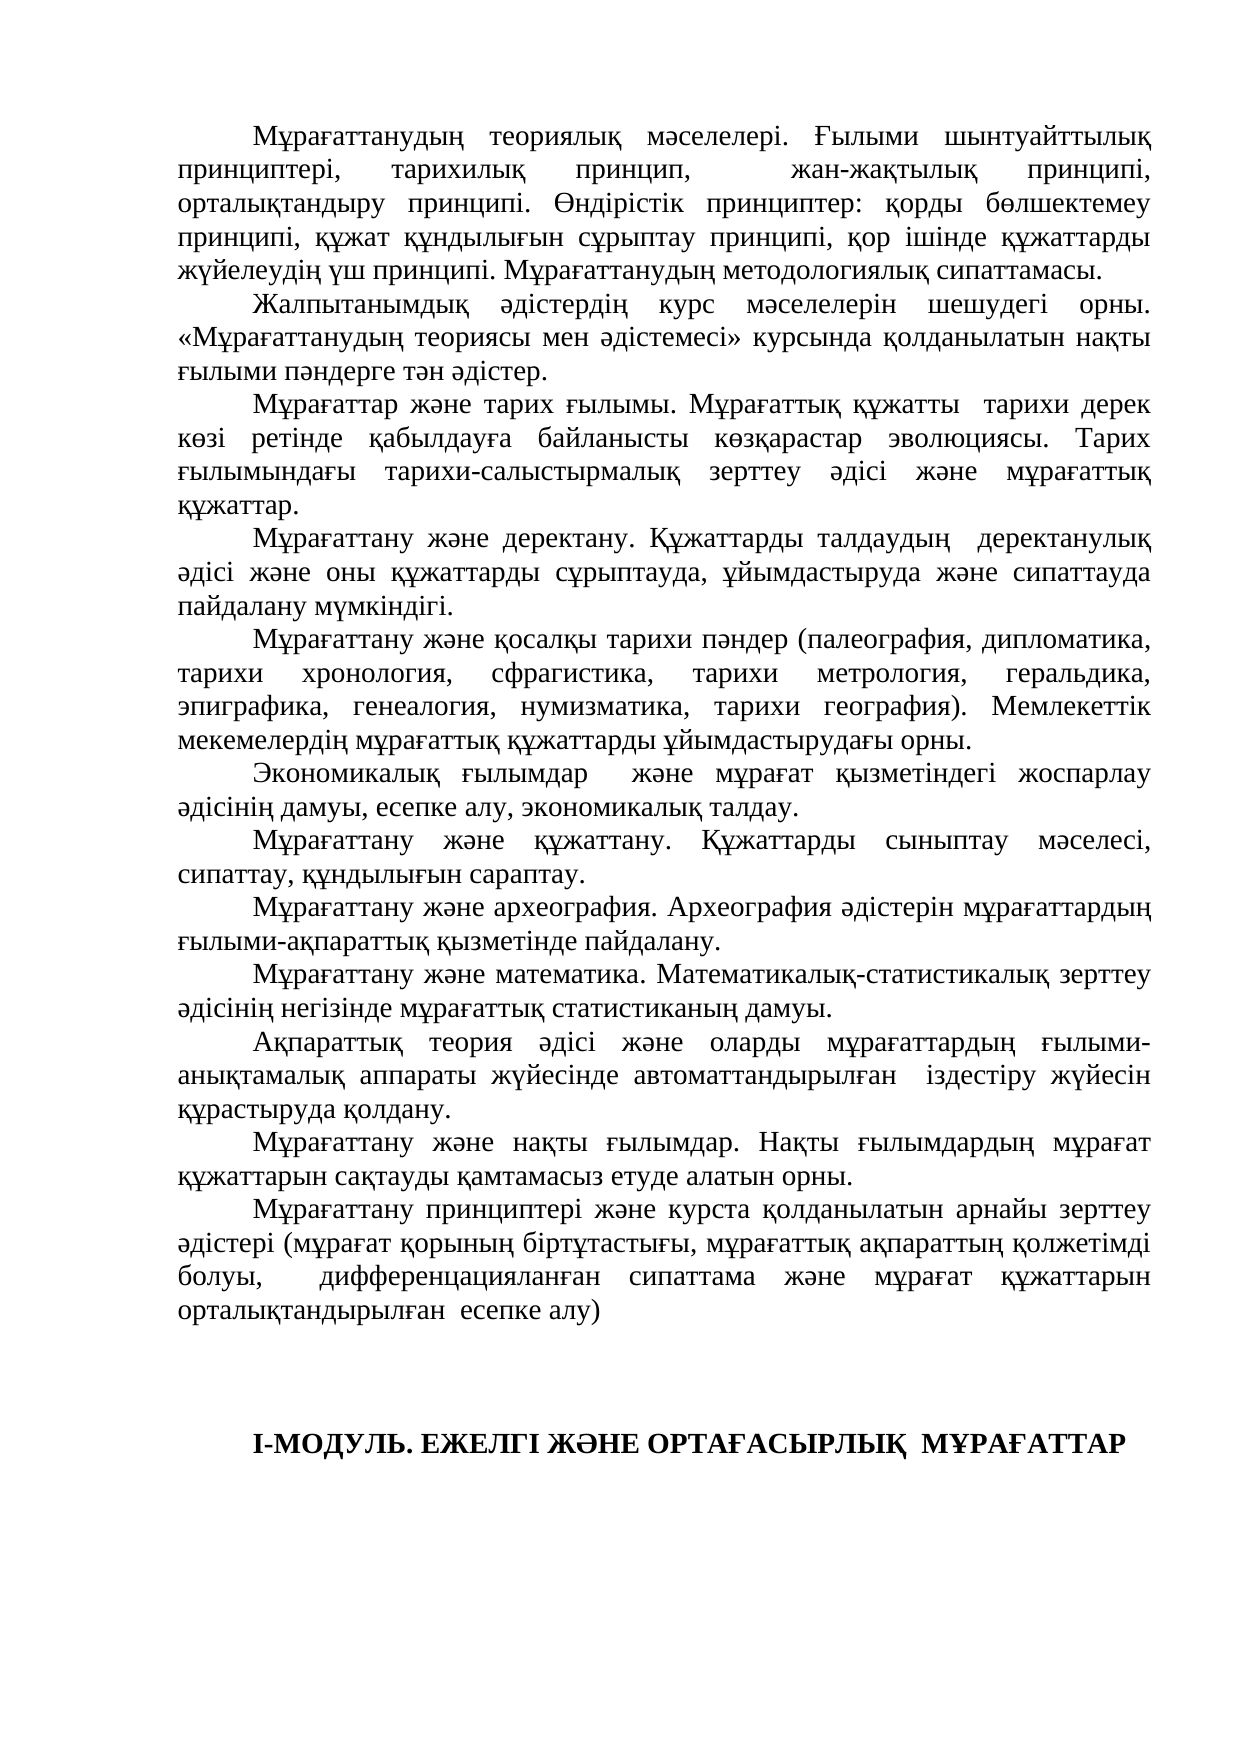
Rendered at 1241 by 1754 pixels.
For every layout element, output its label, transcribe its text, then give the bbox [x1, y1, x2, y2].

text Мұрағаттану және деректану. Құжаттарды талдаудың деректанулық әдісі және оны құжаттарды сұрыптауда, ұйымдастыруда және сипаттауда пайдалану мүмкіндігі. [177, 521, 1152, 621]
text Мұрағаттану және құжаттану. Құжаттарды сыныптау мәселесі, сипаттау, құндылығын сараптау. [177, 822, 1152, 889]
text Мұрағаттану және нақты ғылымдар. Нақты ғылымдардың мұрағат құжаттарын сақтауды қамтамасыз етуде алатын орны. [177, 1124, 1152, 1191]
text Мұрағаттану және қосалқы тарихи пәндер (палеография, дипломатика, тарихи хронология, сфрагистика, тарихи метрология, геральдика, эпиграфика, генеалогия, нумизматика, тарихи география). Мемлекеттік мекемелердің мұрағаттық құжаттарды ұйымдастырудағы орны. [177, 621, 1152, 755]
text Ақпараттық теория әдісі және оларды мұрағаттардың ғылыми-анықтамалық аппараты жүйесінде автоматтандырылған іздестіру жүйесін құрастыруда қолдану. [177, 1024, 1152, 1124]
text Мұрағаттар және тарих ғылымы. Мұрағаттық құжатты тарихи дерек көзі ретінде қабылдауға байланысты көзқарастар эволюциясы. Тарих ғылымындағы тарихи-салыстырмалық зерттеу әдісі және мұрағаттық құжаттар. [177, 386, 1152, 521]
text Мұрағаттану және археография. Археография әдістерін мұрағаттардың ғылыми-ақпараттық қызметінде пайдалану. [177, 889, 1152, 957]
text Мұрағаттану және математика. Математикалық-статистикалық зерттеу әдісінің негізінде мұрағаттық статистиканың дамуы. [177, 957, 1152, 1024]
subtitle І-МОДУЛЬ. ЕЖЕЛГІ ЖӘНЕ ОРТАҒАСЫРЛЫҚ МҰРАҒАТТАР [252, 1426, 1152, 1460]
text Экономикалық ғылымдар және мұрағат қызметіндегі жоспарлау әдісінің дамуы, есепке алу, экономикалық талдау. [177, 755, 1152, 822]
text Жалпытанымдық әдістердің курс мәселелерін шешудегі орны. «Мұрағаттанудың теориясы мен әдістемесі» курсында қолданылатын нақты ғылыми пәндерге тән әдістер. [177, 286, 1152, 386]
text Мұрағаттанудың теориялық мәселелері. Ғылыми шынтуайттылық принциптері, тарихилық принцип, жан-жақтылық принципі, орталықтандыру принципі. Өндірістік принциптер: қорды бөлшектемеу принципі, құжат құндылығын сұрыптау принципі, қор ішінде құжаттарды жүйелеудің үш принципі. Мұрағаттанудың методологиялық сипаттамасы. [177, 118, 1152, 286]
text Мұрағаттану принциптері және курста қолданылатын арнайы зерттеу әдістері (мұрағат қорының біртұтастығы, мұрағаттық ақпараттың қолжетімді болуы, дифференцацияланған сипаттама және мұрағат құжаттарын орталықтандырылған есепке алу) [177, 1191, 1152, 1326]
